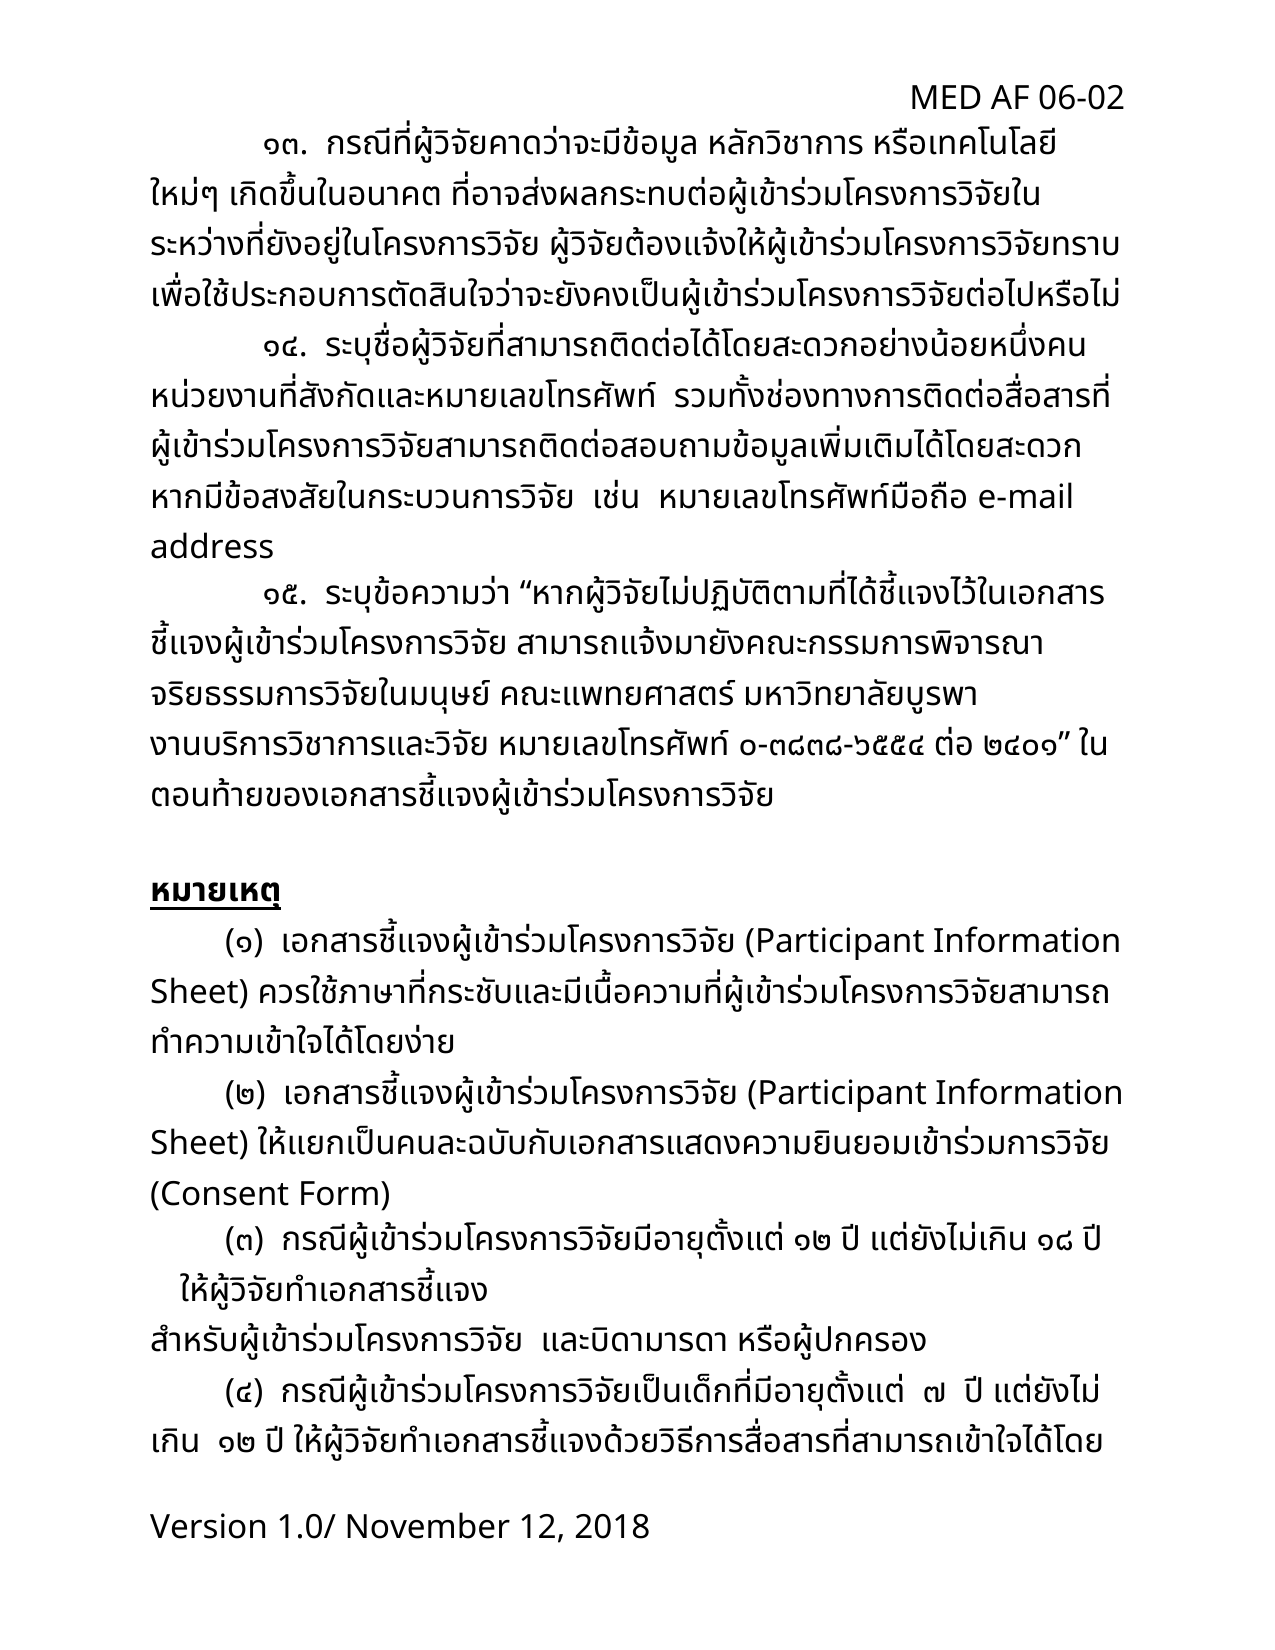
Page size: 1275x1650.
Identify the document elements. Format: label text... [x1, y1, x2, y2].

text หมายเหตุ [150, 866, 1190, 917]
text สำหรับผู้เข้าร่วมโครงการวิจัย และบิดามารดา หรือผู้ปกครอง [150, 1316, 1125, 1367]
text ๑๓. กรณีที่ผู้วิจัยคาดว่าจะมีข้อมูล หลักวิชาการ หรือเทคโนโลยีใหม่ๆ เกิดขึ้นในอนาคต ที่อาจส่งผลกระทบต่อผู้เข้าร่วมโครงการวิจัยในระหว่างที่ยังอยู่ในโครงการวิจัย ผู้วิจัยต้องแจ้งให้ผู้เข้าร่วมโครงการวิจัยทราบเพื่อใช้ประกอบการตัดสินใจว่าจะยังคงเป็นผู้เข้าร่วมโครงการวิจัยต่อไปหรือไม่ [150, 119, 1125, 321]
text ๑๔. ระบุชื่อผู้วิจัยที่สามารถติดต่อได้โดยสะดวกอย่างน้อยหนึ่งคน หน่วยงานที่สังกัดและหมายเลขโทรศัพท์ รวมทั้งช่องทางการติดต่อสื่อสารที่ผู้เข้าร่วมโครงการวิจัยสามารถติดต่อสอบถามข้อมูลเพิ่มเติมได้โดยสะดวกหากมีข้อสงสัยในกระบวนการวิจัย เช่น หมายเลขโทรศัพท์มือถือ e-mail address [150, 321, 1125, 568]
text งานบริการวิชาการและวิจัย หมายเลขโทรศัพท์ ๐-๓๘๓๘-๖๕๕๔ ต่อ ๒๔๐๑” ในตอนท้ายของเอกสารชี้แจงผู้เข้าร่วมโครงการวิจัย [150, 720, 1125, 821]
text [150, 1367, 1125, 1468]
text (๒) เอกสารชี้แจงผู้เข้าร่วมโครงการวิจัย (Participant Information Sheet) ให้แยกเป็นคนละฉบับกับเอกสารแสดงความยินยอมเข้าร่วมการวิจัย (Consent Form) [150, 1068, 1125, 1215]
text (๓) กรณีผู้เข้าร่วมโครงการวิจัยมีอายุตั้งแต่ ๑๒ ปี แต่ยังไม่เกิน ๑๘ ปี ให้ผู้วิจัยทำเอกสารชี้แจง [179, 1215, 1125, 1316]
text (๑) เอกสารชี้แจงผู้เข้าร่วมโครงการวิจัย (Participant Information Sheet) ควรใช้ภาษาที่กระชับและมีเนื้อความที่ผู้เข้าร่วมโครงการวิจัยสามารถทำความเข้าใจได้โดยง่าย [150, 917, 1125, 1068]
text ๑๕. ระบุข้อความว่า “หากผู้วิจัยไม่ปฏิบัติตามที่ได้ชี้แจงไว้ในเอกสารชี้แจงผู้เข้าร่วมโครงการวิจัย สามารถแจ้งมายังคณะกรรมการพิจารณาจริยธรรมการวิจัยในมนุษย์ คณะแพทยศาสตร์ มหาวิทยาลัยบูรพา [150, 568, 1125, 720]
